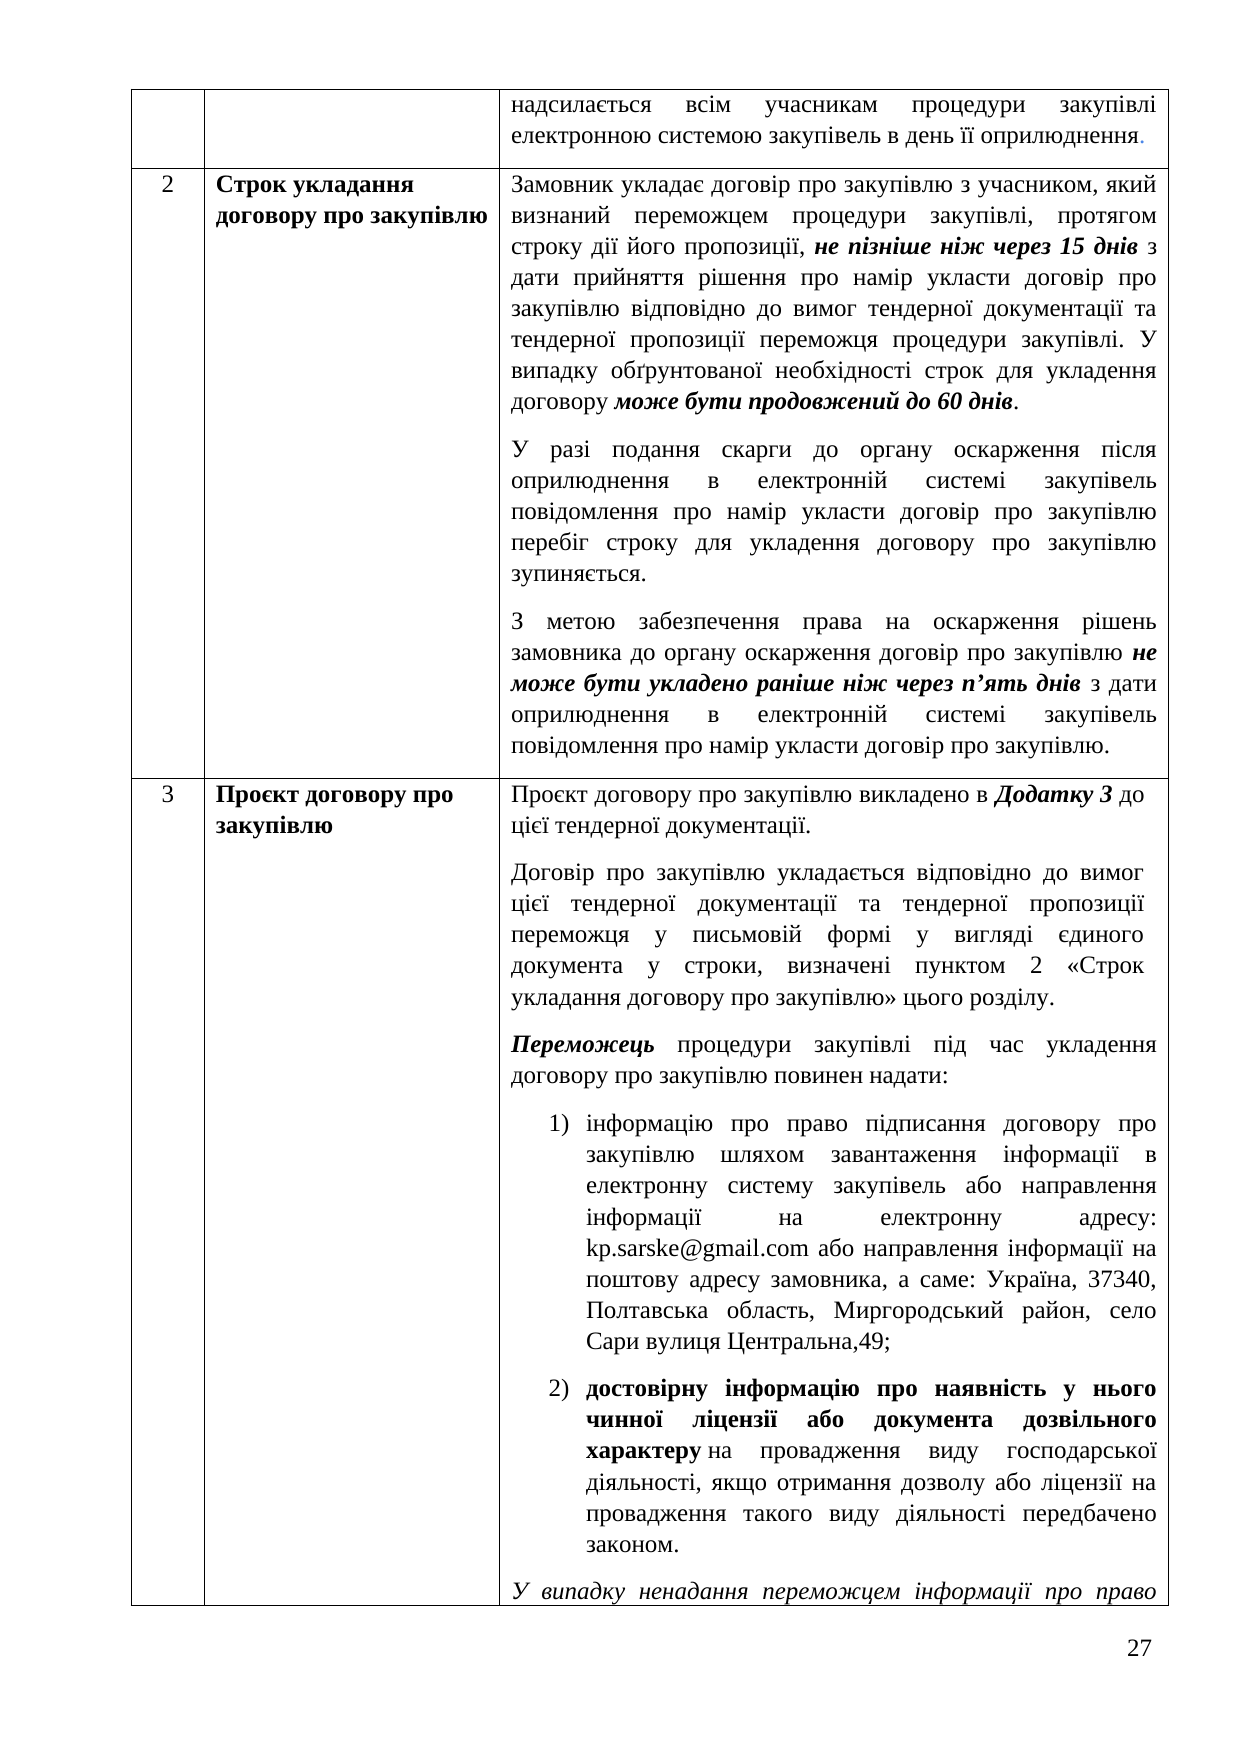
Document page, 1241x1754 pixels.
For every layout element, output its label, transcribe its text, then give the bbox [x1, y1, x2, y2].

table_cell 3 [132, 779, 204, 1605]
table_cell 2 [132, 169, 204, 778]
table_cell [500, 90, 1168, 168]
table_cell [205, 90, 499, 168]
table_cell Замовник укладає договір про закупівлю з учасником, який визнаний переможцем процедури закупівлі, протягом строку дії його пропозиції, не пізніше ніж через 15 днів з дати прийняття рішення про намір укласти договір про закупівлю відповідно до вимог тендерної документації та тендерної пропозиції переможця процедури закупівлі. У випадку обґрунтованої необхідності строк для укладення договору може бути продовжений до 60 днів. У разі подання скарги до органу оскарження після оприлюднення в електронній системі закупівель повідомлення про намір укласти договір про закупівлю перебіг строку для укладення договору про закупівлю зупиняється. З метою забезпечення права на оскарження рішень замовника до органу оскарження договір про закупівлю не може бути укладено раніше ніж через п’ять днів з дати оприлюднення в електронній системі закупівель повідомлення про намір укласти договір про закупівлю. [500, 169, 1168, 778]
table_cell 1 [132, 90, 204, 168]
table_cell Строк укладання договору про закупівлю [205, 169, 499, 778]
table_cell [500, 779, 1168, 1605]
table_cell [205, 779, 499, 1605]
